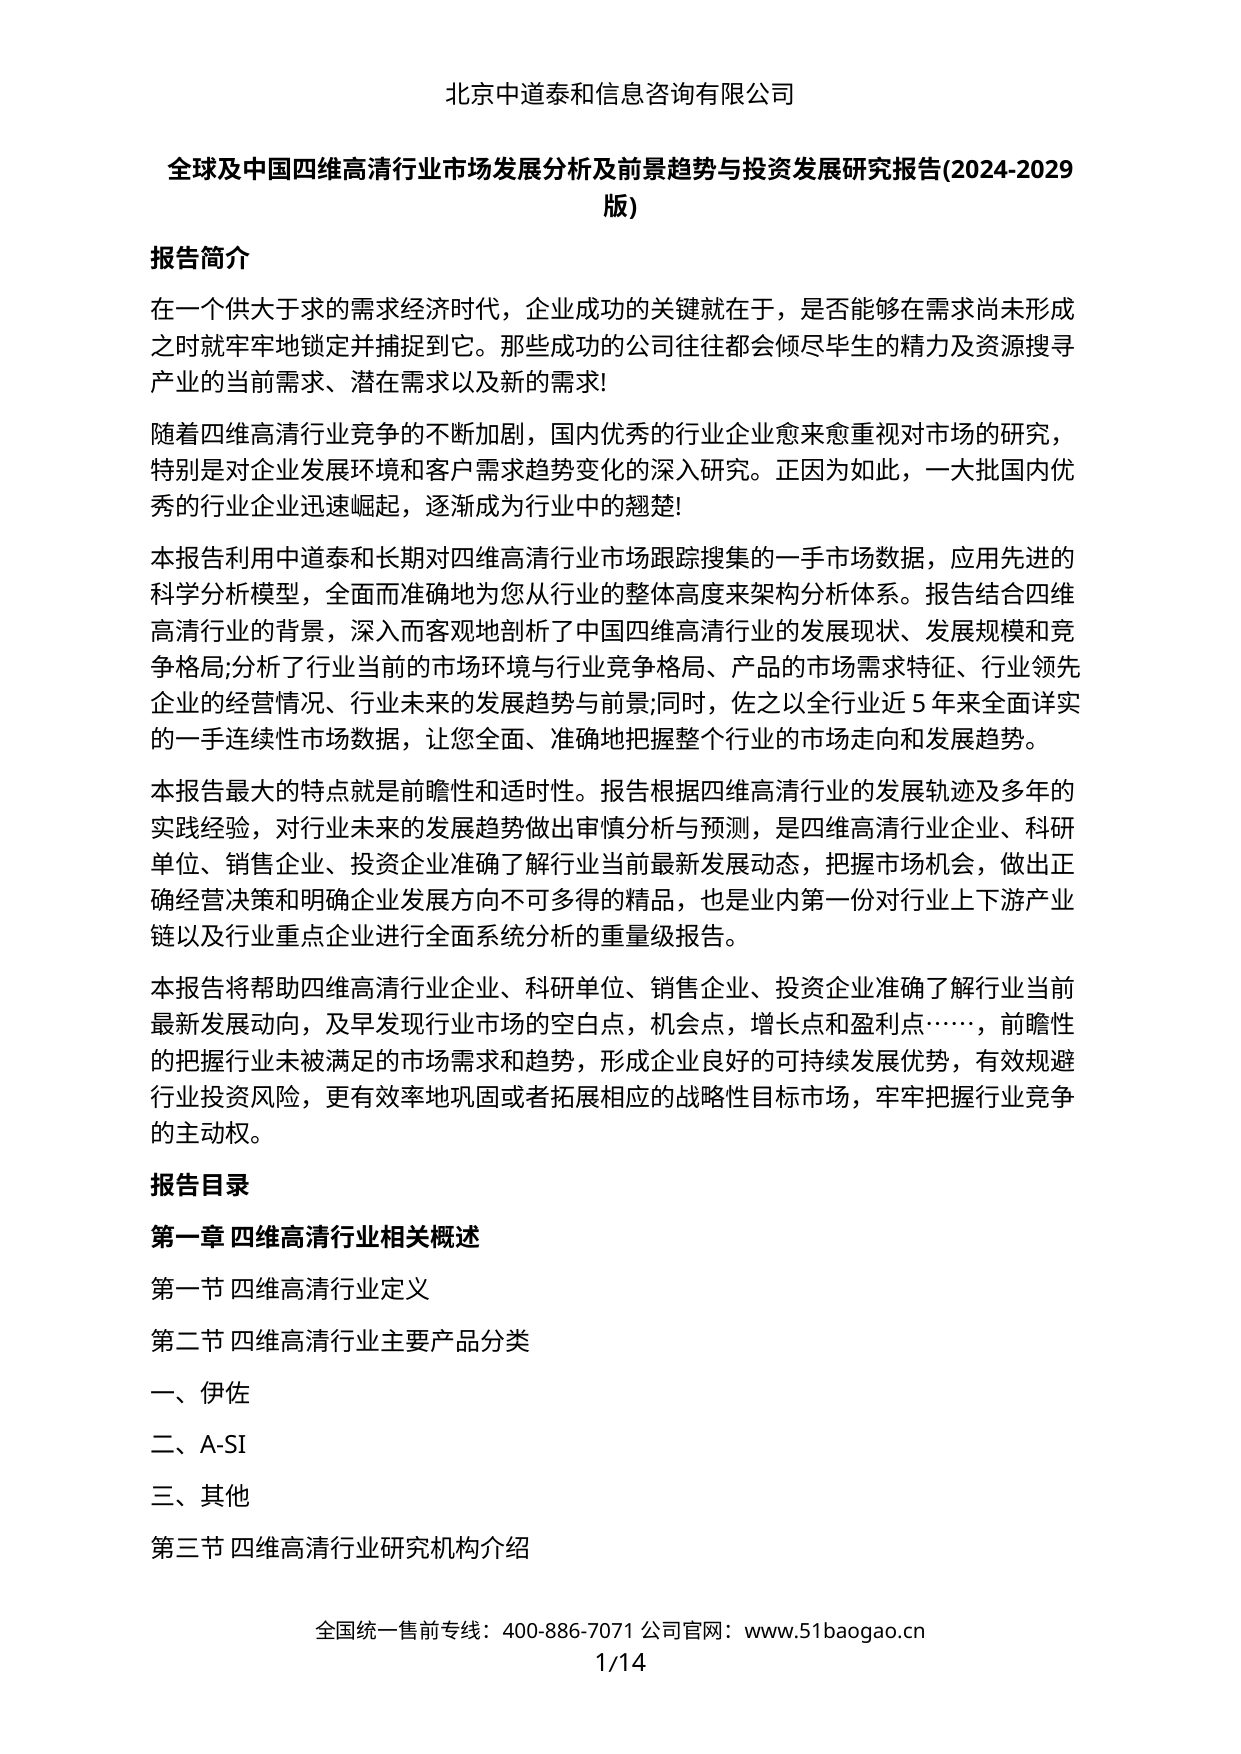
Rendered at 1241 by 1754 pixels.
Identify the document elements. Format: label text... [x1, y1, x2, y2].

text 报告简介 [150, 238, 1090, 274]
text 本报告将帮助四维高清行业企业、科研单位、销售企业、投资企业准确了解行业当前最新发展动向，及早发现行业市场的空白点，机会点，增长点和盈利点……，前瞻性的把握行业未被满足的市场需求和趋势，形成企业良好的可持续发展优势，有效规避行业投资风险，更有效率地巩固或者拓展相应的战略性目标市场，牢牢把握行业竞争的主动权。 [150, 969, 1090, 1150]
text 第一章 四维高清行业相关概述 [150, 1217, 1090, 1254]
text 第三节 四维高清行业研究机构介绍 [150, 1529, 1090, 1565]
text 二、A-SI [150, 1425, 1090, 1461]
text 三、其他 [150, 1477, 1090, 1513]
text 第二节 四维高清行业主要产品分类 [150, 1321, 1090, 1357]
text 在一个供大于求的需求经济时代，企业成功的关键就在于，是否能够在需求尚未形成之时就牢牢地锁定并捕捉到它。那些成功的公司往往都会倾尽毕生的精力及资源搜寻产业的当前需求、潜在需求以及新的需求! [150, 290, 1090, 399]
text 一、伊佐 [150, 1373, 1090, 1409]
text 全球及中国四维高清行业市场发展分析及前景趋势与投资发展研究报告(2024-2029版) [150, 150, 1090, 222]
text 本报告最大的特点就是前瞻性和适时性。报告根据四维高清行业的发展轨迹及多年的实践经验，对行业未来的发展趋势做出审慎分析与预测，是四维高清行业企业、科研单位、销售企业、投资企业准确了解行业当前最新发展动态，把握市场机会，做出正确经营决策和明确企业发展方向不可多得的精品，也是业内第一份对行业上下游产业链以及行业重点企业进行全面系统分析的重量级报告。 [150, 772, 1090, 953]
text 本报告利用中道泰和长期对四维高清行业市场跟踪搜集的一手市场数据，应用先进的科学分析模型，全面而准确地为您从行业的整体高度来架构分析体系。报告结合四维高清行业的背景，深入而客观地剖析了中国四维高清行业的发展现状、发展规模和竞争格局;分析了行业当前的市场环境与行业竞争格局、产品的市场需求特征、行业领先企业的经营情况、行业未来的发展趋势与前景;同时，佐之以全行业近5年来全面详实的一手连续性市场数据，让您全面、准确地把握整个行业的市场走向和发展趋势。 [150, 539, 1090, 756]
text 报告目录 [150, 1166, 1090, 1202]
text 第一节 四维高清行业定义 [150, 1269, 1090, 1306]
text 随着四维高清行业竞争的不断加剧，国内优秀的行业企业愈来愈重视对市场的研究，特别是对企业发展环境和客户需求趋势变化的深入研究。正因为如此，一大批国内优秀的行业企业迅速崛起，逐渐成为行业中的翘楚! [150, 414, 1090, 523]
